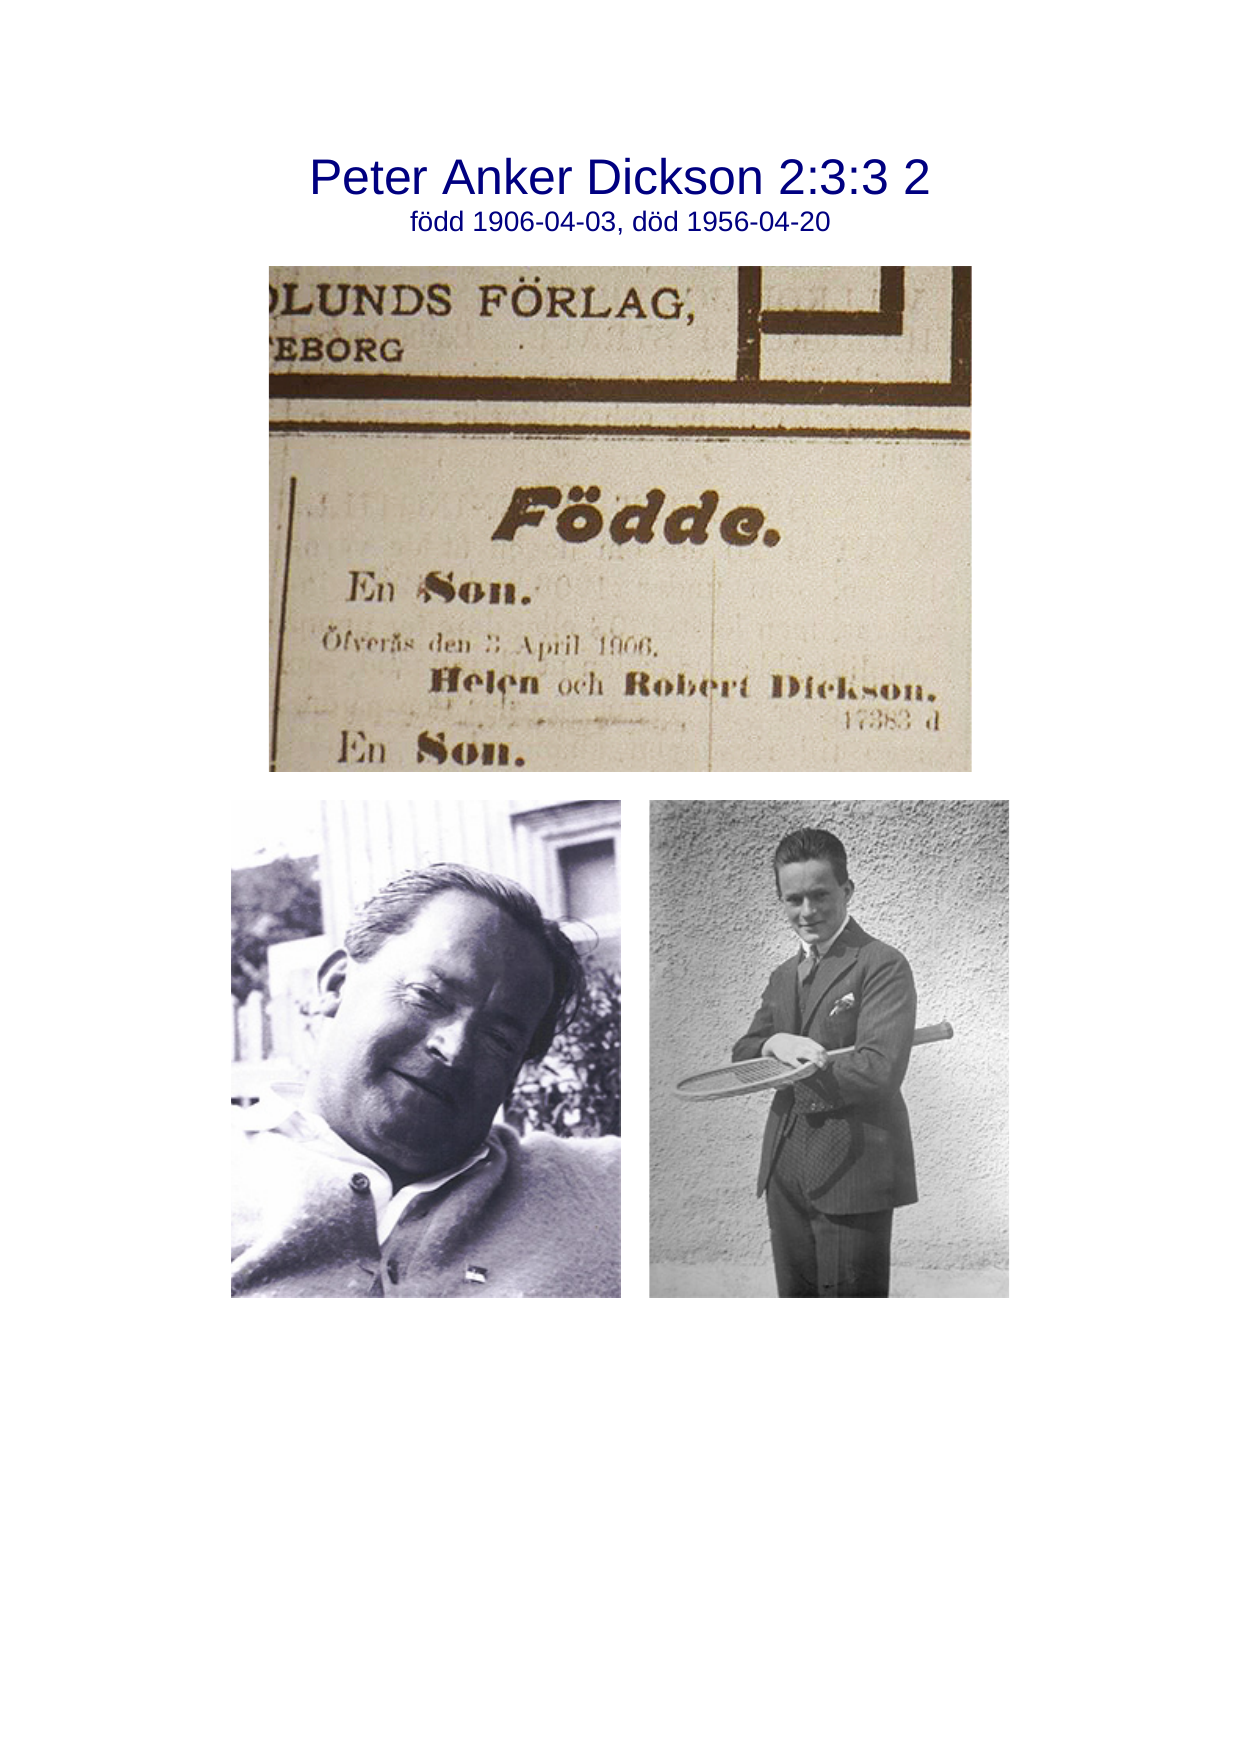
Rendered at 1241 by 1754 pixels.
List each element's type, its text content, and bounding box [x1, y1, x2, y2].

picture [268, 266, 972, 772]
picture [649, 800, 1010, 1298]
picture [231, 800, 621, 1298]
text Peter Anker Dickson 2:3:3 2 född 1906-04-03, död 1956-04-20 [148, 148, 1093, 237]
